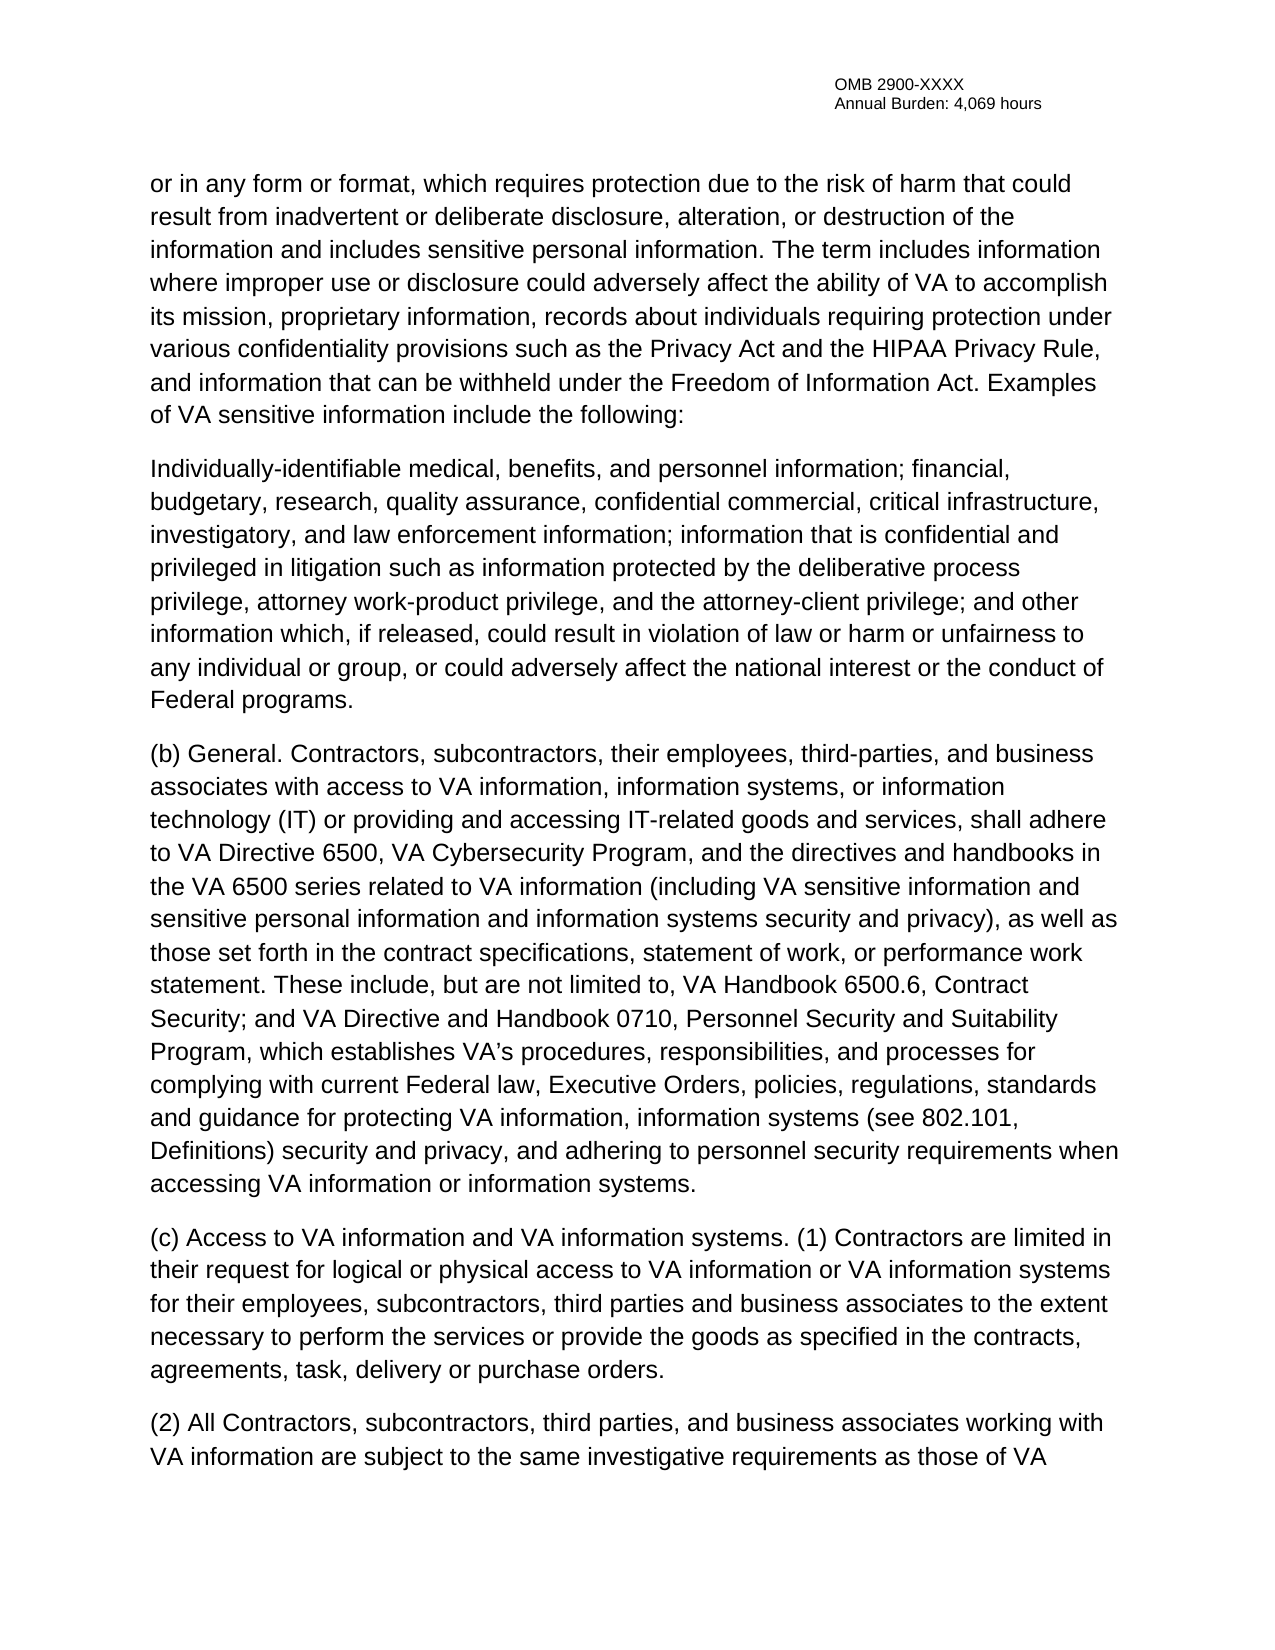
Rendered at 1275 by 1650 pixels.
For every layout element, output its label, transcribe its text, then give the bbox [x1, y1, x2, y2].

text (b) General. Contractors, subcontractors, their employees, third-parties, and business associates with access to VA information, information systems, or information technology (IT) or providing and accessing IT-related goods and services, shall adhere to VA Directive 6500, VA Cybersecurity Program, and the directives and handbooks in the VA 6500 series related to VA information (including VA sensitive information and sensitive personal information and information systems security and privacy), as well as those set forth in the contract specifications, statement of work, or performance work statement. These include, but are not limited to, VA Handbook 6500.6, Contract Security; and VA Directive and Handbook 0710, Personnel Security and Suitability Program, which establishes VA’s procedures, responsibilities, and processes for complying with current Federal law, Executive Orders, policies, regulations, standards and guidance for protecting VA information, information systems (see 802.101, Definitions) security and privacy, and adhering to personnel security requirements when accessing VA information or information systems. [150, 739, 1125, 1197]
text Individually-identifiable medical, benefits, and personnel information; financial, budgetary, research, quality assurance, confidential commercial, critical infrastructure, investigatory, and law enforcement information; information that is confidential and privileged in litigation such as information protected by the deliberative process privilege, attorney work-product privilege, and the attorney-client privilege; and other information which, if released, could result in violation of law or harm or unfairness to any individual or group, or could adversely affect the national interest or the conduct of Federal programs. [150, 454, 1125, 714]
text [150, 1408, 1125, 1470]
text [150, 169, 1125, 429]
text (c) Access to VA information and VA information systems. (1) Contractors are limited in their request for logical or physical access to VA information or VA information systems for their employees, subcontractors, third parties and business associates to the extent necessary to perform the services or provide the goods as specified in the contracts, agreements, task, delivery or purchase orders. [150, 1222, 1125, 1383]
